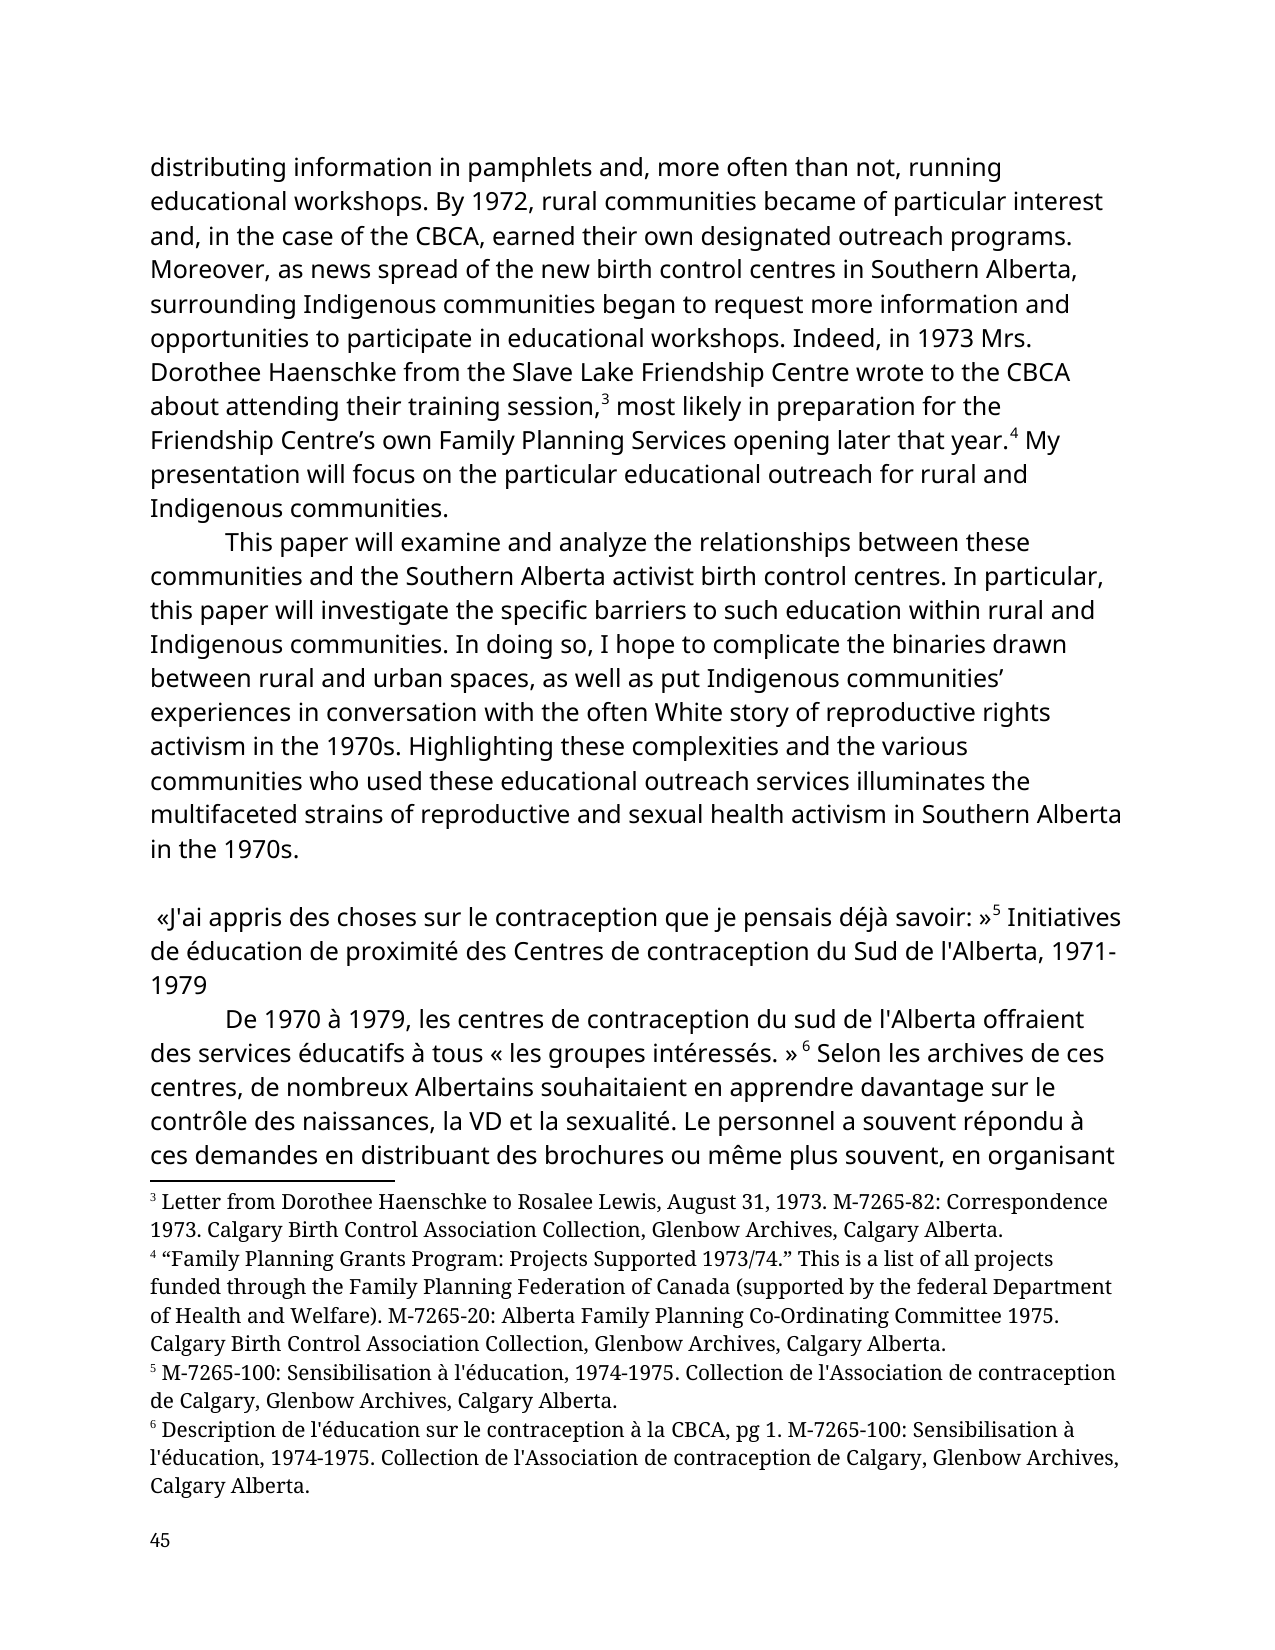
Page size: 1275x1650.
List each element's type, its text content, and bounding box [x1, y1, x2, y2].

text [150, 1002, 1125, 1172]
text This paper will examine and analyze the relationships between these communities and the Southern Alberta activist birth control centres. In particular, this paper will investigate the specific barriers to such education within rural and Indigenous communities. In doing so, I hope to complicate the binaries drawn between rural and urban spaces, as well as put Indigenous communities’ experiences in conversation with the often White story of reproductive rights activism in the 1970s. Highlighting these complexities and the various communities who used these educational outreach services illuminates the multifaceted strains of reproductive and sexual health activism in Southern Alberta in the 1970s. [150, 525, 1125, 865]
text «J'ai appris des choses sur le contraception que je pensais déjà savoir: » Initiatives de éducation de proximité des Centres de contraception du Sud de l'Alberta, 1971-1979 [150, 899, 1125, 1002]
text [150, 150, 1125, 525]
